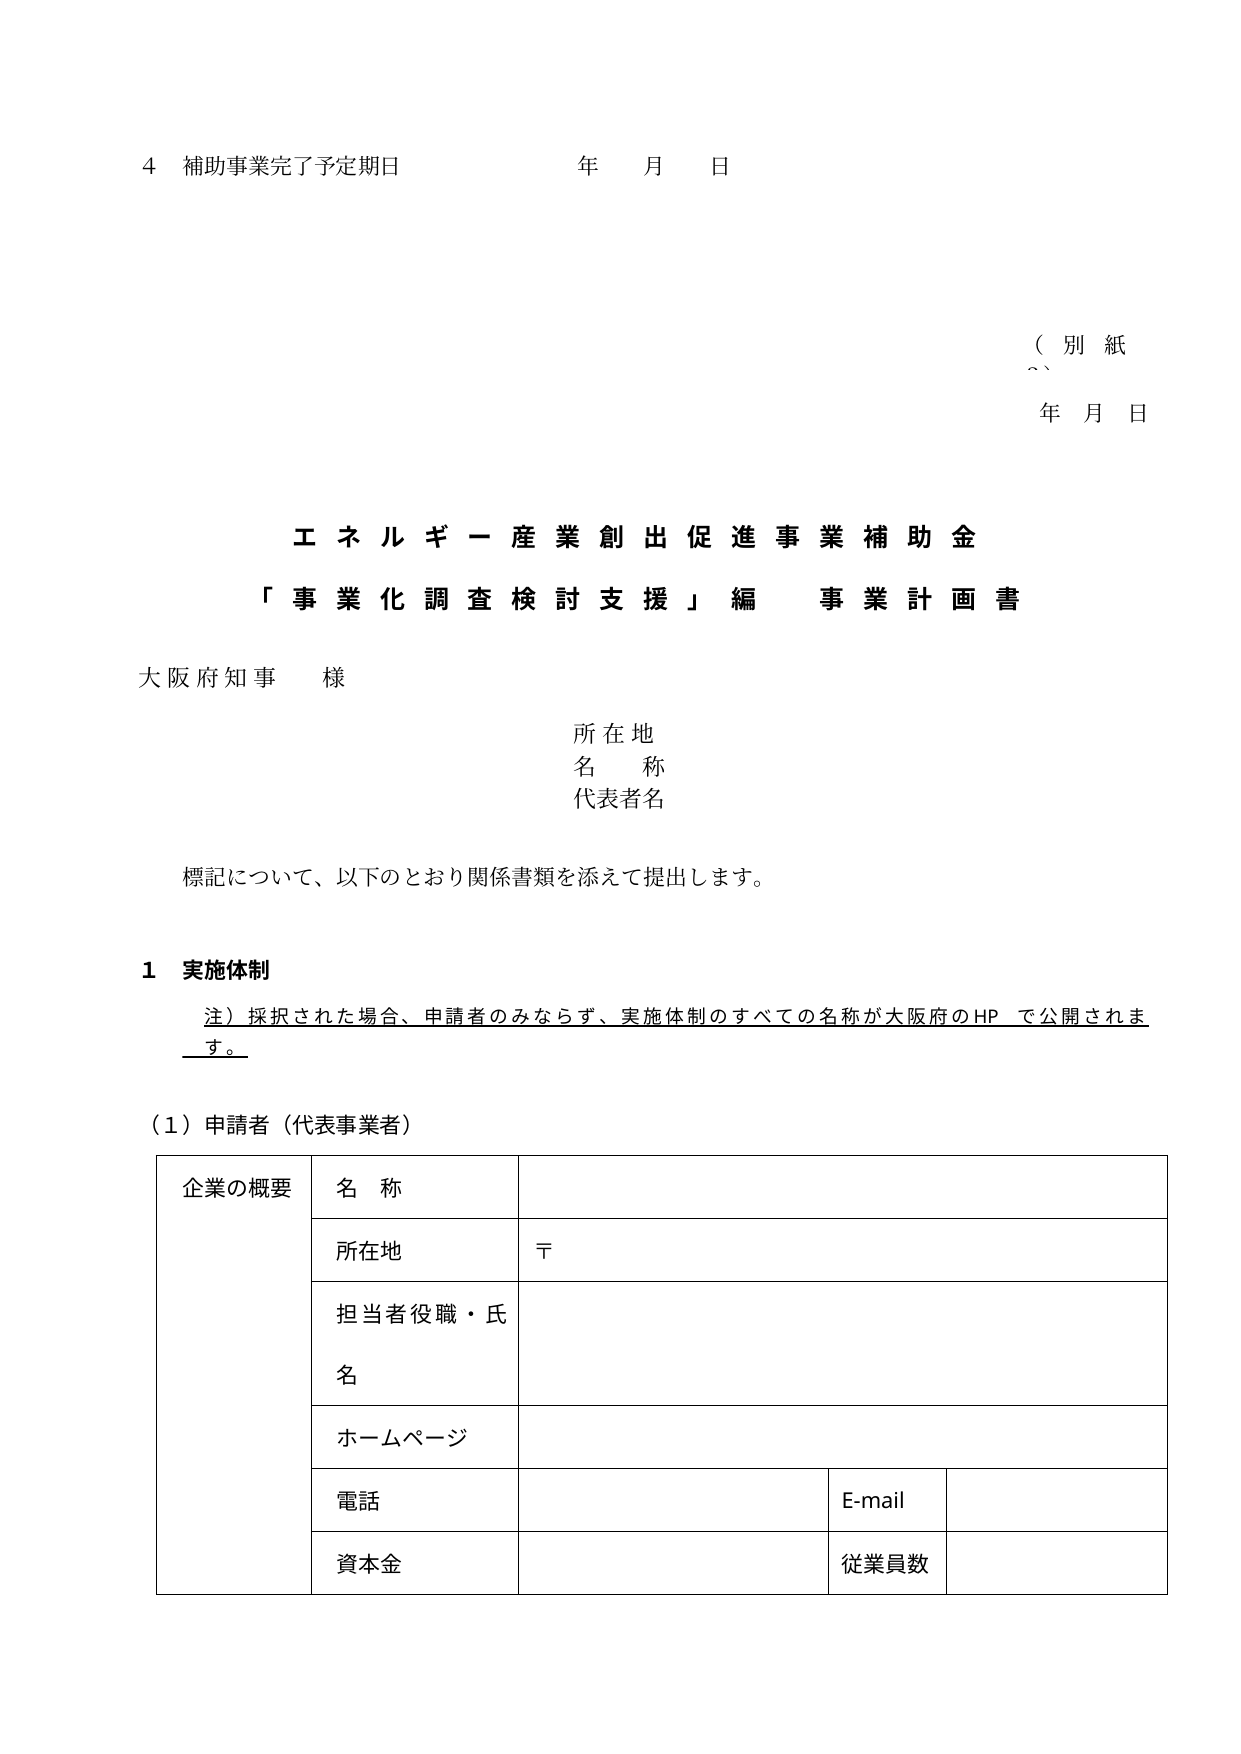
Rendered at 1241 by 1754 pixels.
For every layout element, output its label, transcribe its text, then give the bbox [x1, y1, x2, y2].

text 年 月 日 [138, 381, 1149, 443]
table_cell 人 [947, 1532, 1167, 1594]
table_cell E-mail [829, 1469, 946, 1531]
table_cell [947, 1469, 1167, 1531]
text 名 称 [138, 748, 1149, 781]
table_header 企業の概要 [157, 1156, 311, 1594]
text （１）申請者（代表事業者） [138, 1093, 1149, 1155]
text 標記について、以下のとおり関係書類を添えて提出します。 [138, 845, 1149, 907]
text エネルギー産業創出促進事業補助金 [138, 505, 1149, 567]
text 大阪府知事 様 [138, 660, 1149, 693]
table_header [519, 1156, 1167, 1218]
table_cell ホームページ [312, 1406, 518, 1468]
table_cell 担当者役職・氏名 [312, 1282, 518, 1405]
table_cell [519, 1282, 1167, 1405]
text 注）採択された場合、申請者のみならず、実施体制のすべての名称が大阪府のHPで公開されます。 [182, 1000, 1149, 1062]
table_cell [519, 1469, 828, 1531]
text 代表者名 [138, 781, 1149, 814]
text 所 在 地 [138, 716, 1149, 748]
table_cell 電話 [312, 1469, 518, 1531]
table_cell [519, 1406, 1167, 1468]
text 「事業化調査検討支援」編 事業計画書 [138, 567, 1149, 629]
text １ 実施体制 [138, 938, 1149, 1000]
table_cell 所在地 [312, 1219, 518, 1281]
table_cell 〒 [519, 1219, 1167, 1281]
text ４ 補助事業完了予定期日 年 月 日 [138, 134, 1149, 196]
table_cell 従業員数 [829, 1532, 946, 1594]
table_header 名 称 [312, 1156, 518, 1218]
table_cell 資本金 [312, 1532, 518, 1594]
table_cell 円 [519, 1532, 828, 1594]
